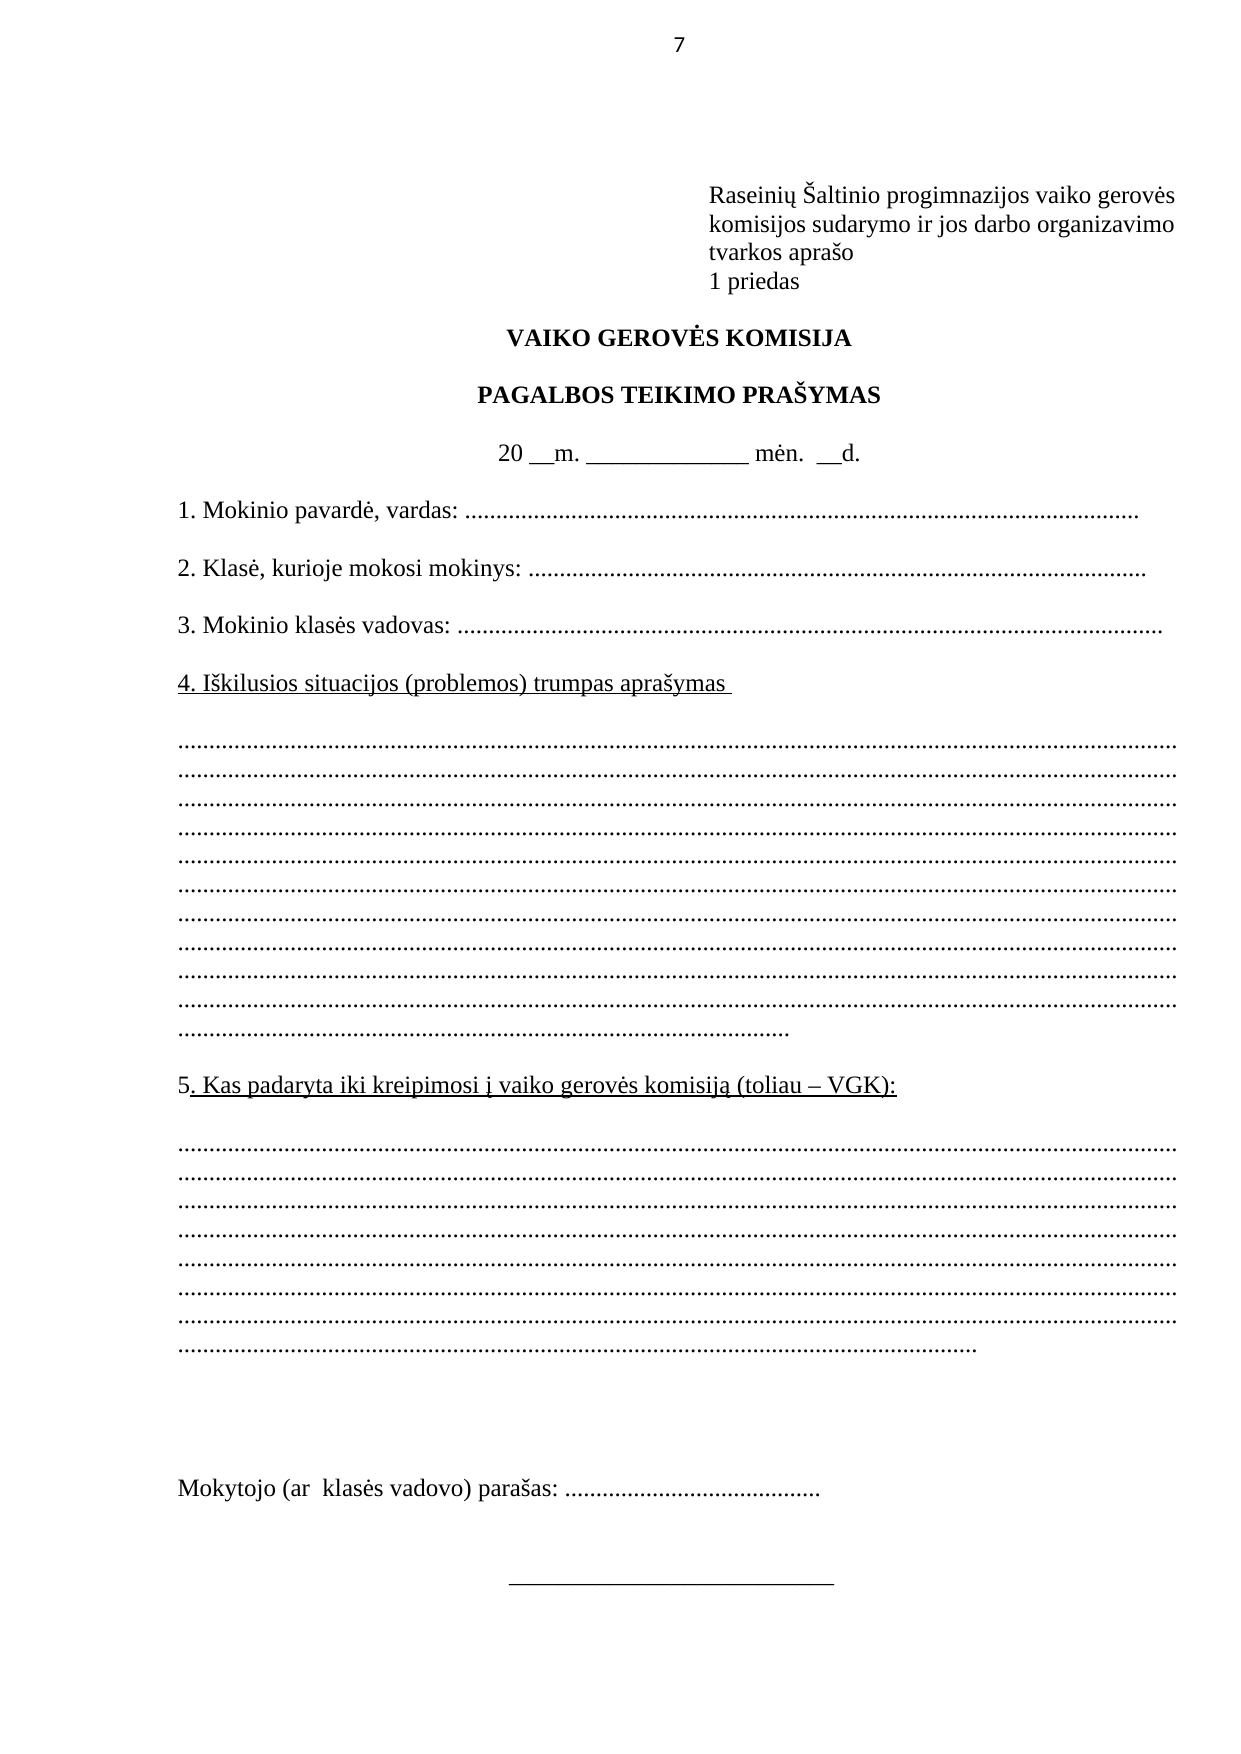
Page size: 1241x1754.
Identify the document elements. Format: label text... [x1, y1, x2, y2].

text 1. Mokinio pavardė, vardas: ............................................................................................................ [177, 495, 1181, 524]
text __________________________ [177, 1559, 1166, 1588]
text 4. Iškilusios situacijos (problemos) trumpas aprašymas [177, 668, 1181, 697]
text Raseinių Šaltinio progimnazijos vaiko gerovės komisijos sudarymo ir jos darbo organizavimo tvarkos aprašo 1 priedas [709, 180, 1181, 295]
text Mokytojo (ar klasės vadovo) parašas: ......................................... [177, 1473, 1181, 1502]
text .................................................................................................................................................................................................................................................................................................................................................................................................................................................................................................................................................................................................................................................................................................................................................................................................................................................................................................................................................................................................................................................................................................................................................................................................................................................................................................................................................................................................................................................................................................................................................................................................................................................................................................................................................................. [177, 725, 1181, 1042]
text VAIKO GEROVĖS KOMISIJA [177, 323, 1181, 352]
text 5. Kas padaryta iki kreipimosi į vaiko gerovės komisiją (toliau – VGK): [177, 1070, 1181, 1099]
text 3. Mokinio klasės vadovas: ................................................................................................................. [177, 610, 1181, 639]
text 20 __m. _____________ mėn. __d. [177, 438, 1181, 467]
text ................................................................................................................................................................................................................................................................................................................................................................................................................................................................................................................................................................................................................................................................................................................................................................................................................................................................................................................................................................................................................................................................................................................................................................................................................................................................................................ [177, 1128, 1181, 1358]
text 2. Klasė, kurioje mokosi mokinys: ................................................................................................... [177, 553, 1181, 582]
text PAGALBOS TEIKIMO PRAŠYMAS [177, 380, 1181, 409]
